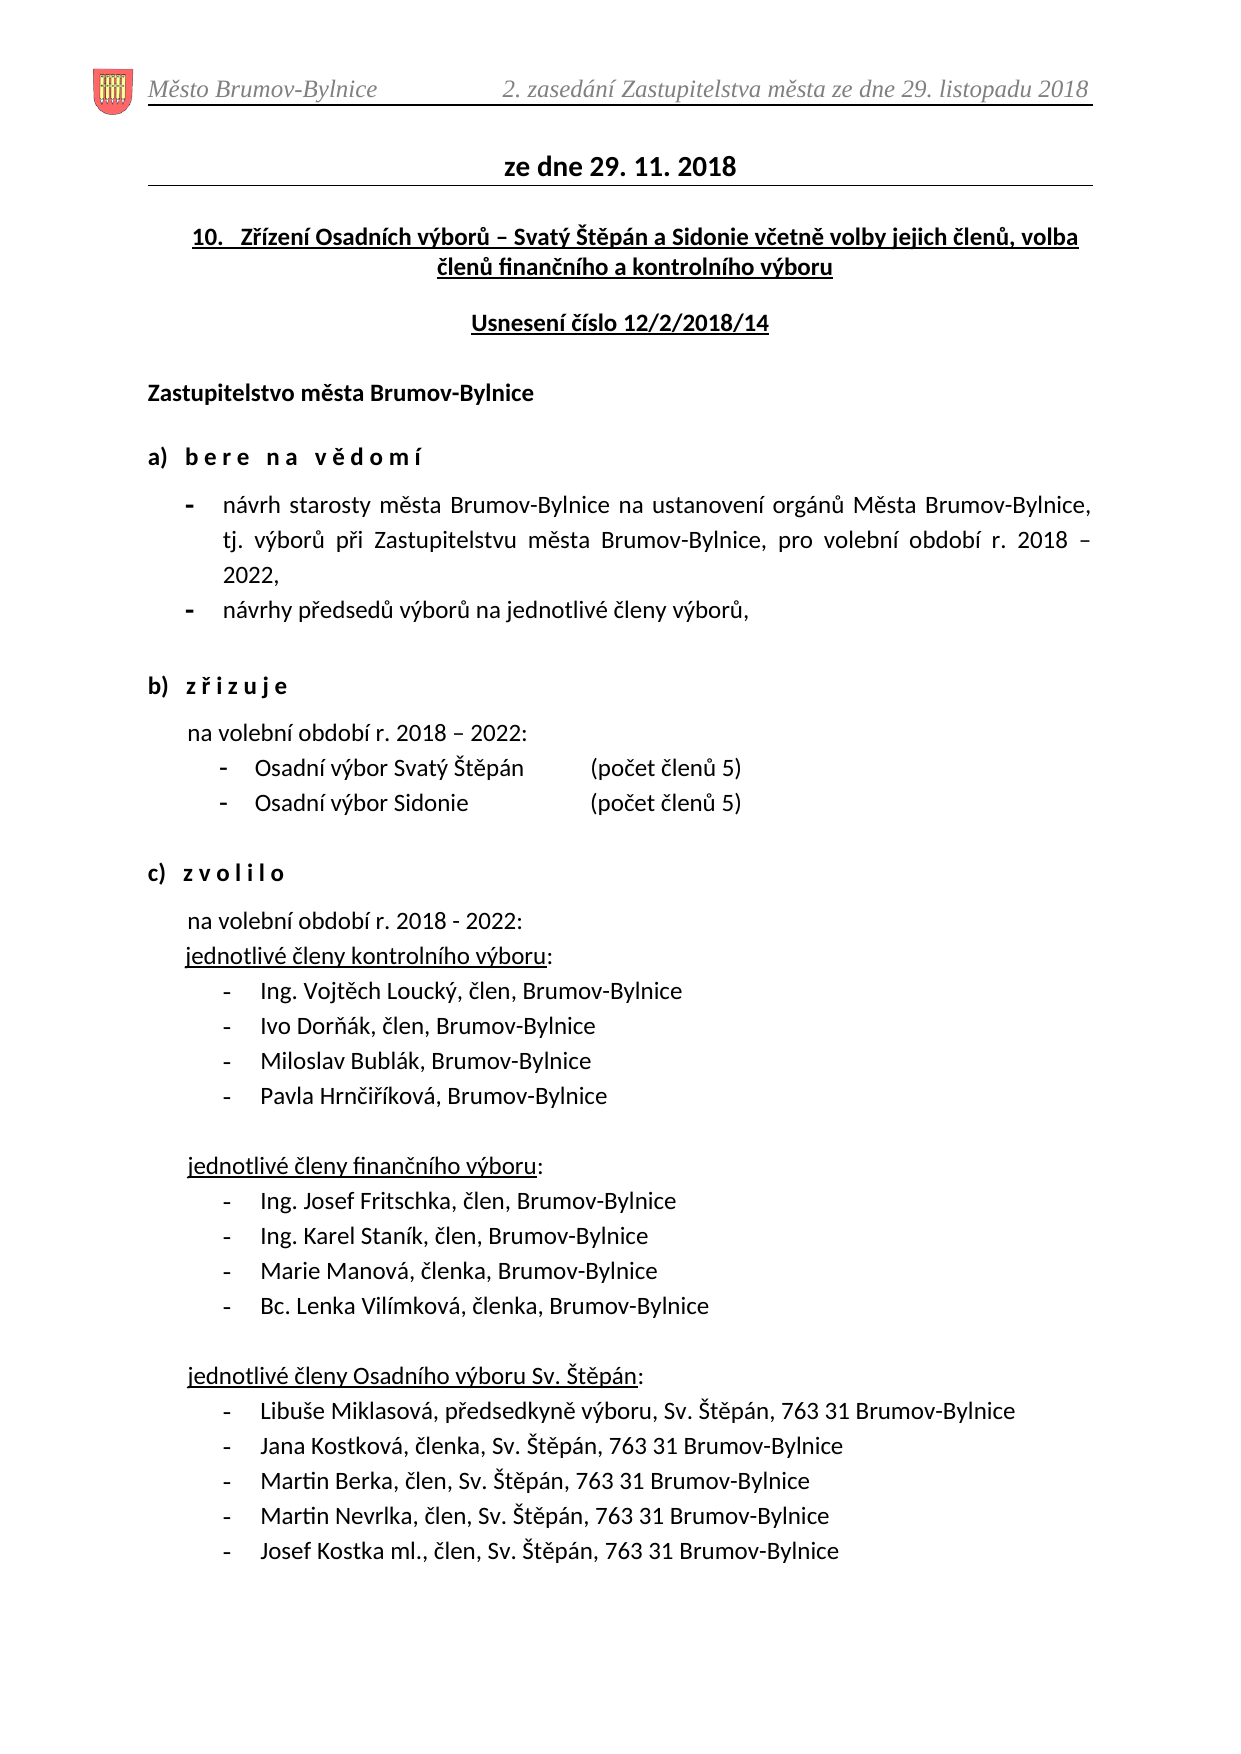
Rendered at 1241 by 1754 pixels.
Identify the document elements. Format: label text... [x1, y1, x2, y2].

list Martin Nevrlka, člen, Sv. Štěpán, 763 31 Brumov-Bylnice [223, 1500, 1093, 1530]
list návrhy předsedů výborů na jednotlivé členy výborů, [185, 594, 1093, 624]
text ze dne 29. 11. 2018 [148, 148, 1093, 185]
list Marie Manová, členka, Brumov-Bylnice [223, 1255, 1093, 1285]
list Ing. Karel Staník, člen, Brumov-Bylnice [223, 1220, 1093, 1250]
list Libuše Miklasová, předsedkyně výboru, Sv. Štěpán, 763 31 Brumov-Bylnice [223, 1395, 1093, 1425]
picture [87, 67, 134, 117]
list Jana Kostková, členka, Sv. Štěpán, 763 31 Brumov-Bylnice [223, 1430, 1093, 1460]
list Josef Kostka ml., člen, Sv. Štěpán, 763 31 Brumov-Bylnice [223, 1535, 1093, 1565]
list Ing. Vojtěch Loucký, člen, Brumov-Bylnice [223, 975, 1093, 1005]
list Ing. Josef Fritschka, člen, Brumov-Bylnice [223, 1185, 1093, 1215]
text a) b e r e n a v ě d o m í [148, 441, 1093, 472]
text na volební období r. 2018 - 2022: [148, 905, 1093, 935]
text jednotlivé členy finančního výboru: [148, 1150, 1093, 1180]
text Usnesení číslo 12/2/2018/14 [148, 307, 1093, 338]
list Osadní výbor Svatý Štěpán (počet členů 5) [219, 752, 1093, 783]
text c) z v o l i l o [148, 857, 1093, 888]
list Ivo Dorňák, člen, Brumov-Bylnice [223, 1010, 1093, 1040]
text b) z ř i z u j e [148, 670, 1093, 700]
text zastupitelstvo města Brumov-Bylnice [148, 377, 1093, 408]
list Osadní výbor Sidonie (počet členů 5) [219, 787, 1093, 818]
list Pavla Hrnčiříková, Brumov-Bylnice [223, 1080, 1093, 1110]
text na volební období r. 2018 – 2022: [148, 717, 1093, 748]
list Bc. Lenka Vilímková, členka, Brumov-Bylnice [223, 1290, 1093, 1320]
text 10. Zřízení Osadních výborů – Svatý Štěpán a Sidonie včetně volby jejich členů, volba členů finančního a kontrolního výboru [177, 221, 1093, 282]
list Martin Berka, člen, Sv. Štěpán, 763 31 Brumov-Bylnice [223, 1465, 1093, 1495]
list návrh starosty města Brumov-Bylnice na ustanovení orgánů Města Brumov-Bylnice, tj. výborů při Zastupitelstvu města Brumov-Bylnice, pro volební období r. 2018 – 2022, [185, 489, 1093, 589]
text jednotlivé členy kontrolního výboru: [148, 940, 1093, 970]
text jednotlivé členy Osadního výboru Sv. Štěpán: [148, 1360, 1093, 1390]
list Miloslav Bublák, Brumov-Bylnice [223, 1045, 1093, 1075]
